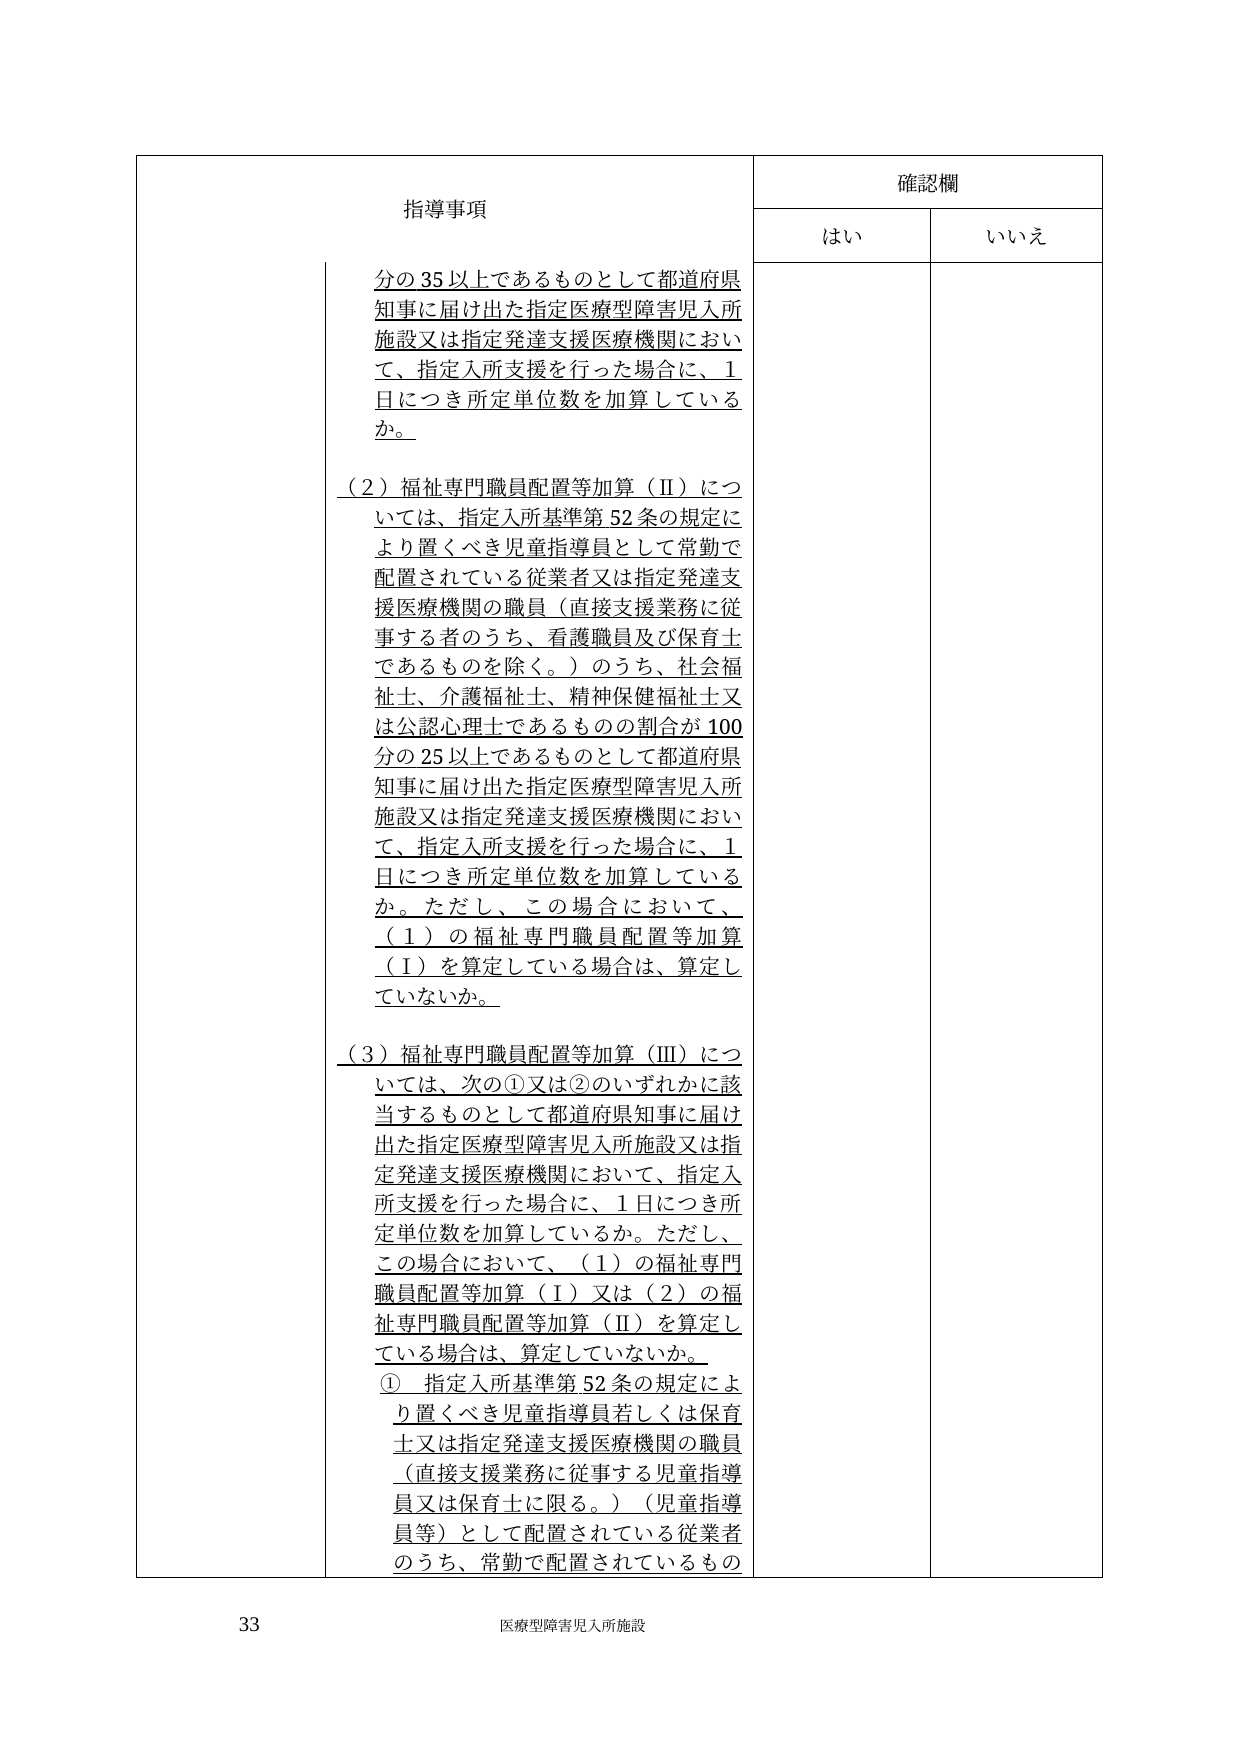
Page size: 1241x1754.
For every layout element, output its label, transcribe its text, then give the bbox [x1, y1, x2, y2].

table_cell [326, 262, 753, 1577]
table_header 指導事項 [137, 156, 753, 262]
table_header 確認欄 [754, 156, 1102, 208]
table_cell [137, 262, 325, 1577]
table_cell いいえ [931, 209, 1102, 262]
table_cell はい [754, 209, 930, 262]
table_cell [754, 263, 930, 1577]
table_cell [931, 263, 1102, 1577]
